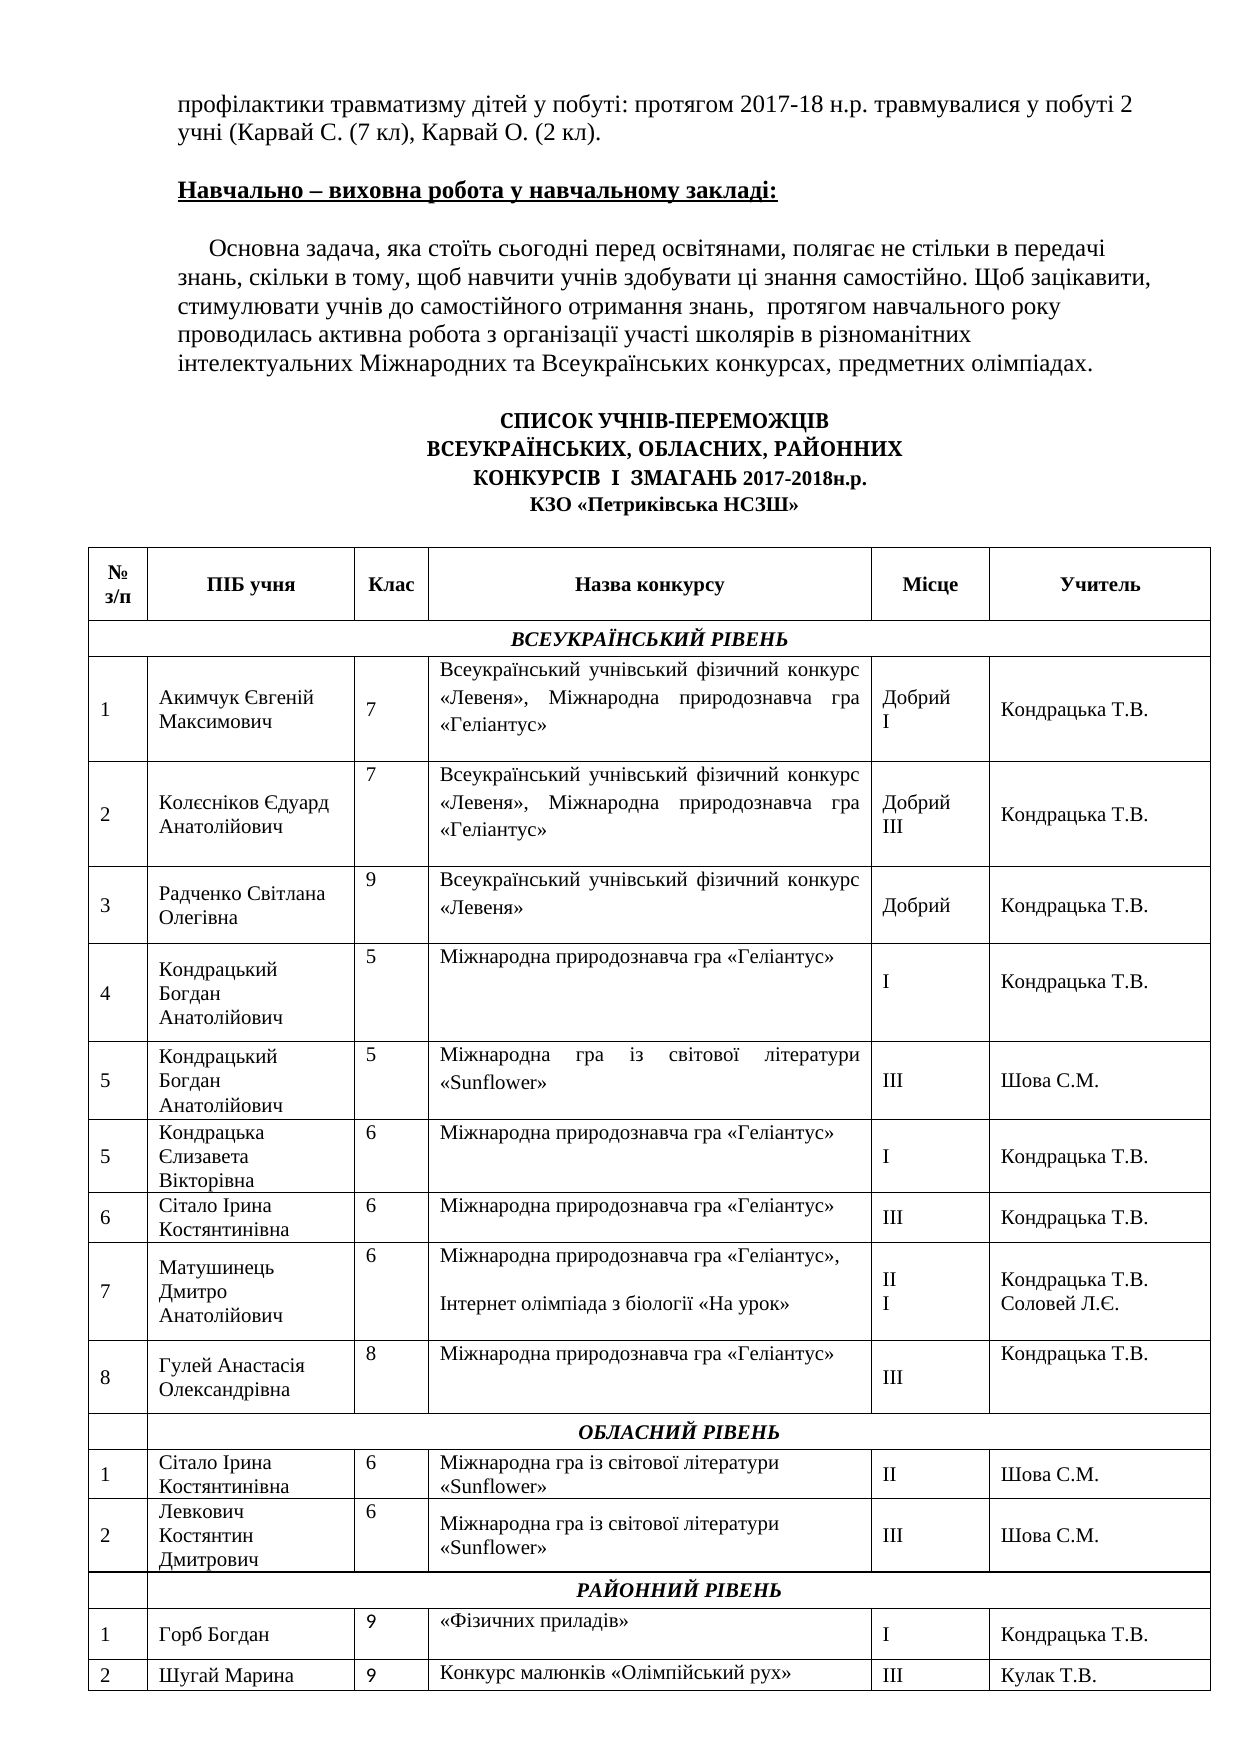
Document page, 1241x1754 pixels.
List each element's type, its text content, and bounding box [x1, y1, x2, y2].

table_cell Кондрацька Єлизавета Вікторівна [148, 1120, 354, 1192]
table_cell 9 [355, 867, 428, 943]
table_cell Всеукраїнський учнівський фізичний конкурс «Левеня», Міжнародна природознавча гра «Геліантус» [429, 657, 871, 761]
table_cell 9 [355, 1660, 428, 1689]
table_cell ІІІ [872, 1193, 989, 1242]
table_cell Левкович Костянтин Дмитрович [148, 1499, 354, 1571]
table_cell Міжнародна гра із світової літератури «Sunflower» [429, 1450, 871, 1498]
table_cell Кондрацький Богдан Анатолійович [148, 944, 354, 1041]
table_cell ІІІ [872, 1660, 989, 1689]
table_cell Матушинець Дмитро Анатолійович [148, 1243, 354, 1340]
table_cell 5 [89, 1120, 147, 1192]
table_cell [89, 1573, 147, 1607]
table_cell Міжнародна гра із світової літератури «Sunflower» [429, 1499, 871, 1571]
table_cell ІІІ [872, 1042, 989, 1119]
table_cell Добрий ІІІ [872, 762, 989, 866]
table_cell Шова С.М. [990, 1042, 1210, 1119]
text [177, 89, 1152, 146]
table_cell 5 [355, 1042, 428, 1119]
table_cell 2 [89, 762, 147, 866]
table_cell 7 [89, 1243, 147, 1340]
table_cell 6 [355, 1499, 428, 1571]
table_cell Міжнародна гра із світової літератури «Sunflower» [429, 1042, 871, 1119]
table_cell 1 [89, 1450, 147, 1498]
table_header Учитель [990, 548, 1210, 620]
table_cell 3 [89, 867, 147, 943]
table_cell Кондрацька Т.В. [990, 1120, 1210, 1192]
table_header Назва конкурсу [429, 548, 871, 620]
table_cell 8 [89, 1341, 147, 1413]
text СПИСОК УЧНІВ-ПЕРЕМОЖЦІВ [177, 406, 1152, 434]
table_cell 6 [355, 1450, 428, 1498]
table_cell Добрий [872, 867, 989, 943]
text Основна задача, яка стоїть сьогодні перед освітянами, полягає не стільки в передачі знань, скільки в тому, щоб навчити учнів здобувати ці знання самостійно. Щоб зацікавити, стимулювати учнів до самостійного отримання знань, протягом навчального року проводилась активна робота з організації участі школярів в різноманітних інтелектуальних Міжнародних та Всеукраїнських конкурсах, предметних олімпіадах. [177, 233, 1152, 377]
table_cell ОБЛАСНИЙ РІВЕНЬ [148, 1414, 1210, 1449]
table_cell Добрий І [872, 657, 989, 761]
table_cell Кондрацька Т.В. [990, 1341, 1210, 1413]
table_cell ІІІ [872, 1499, 989, 1571]
table_cell 6 [355, 1193, 428, 1242]
table_cell 1 [89, 1609, 147, 1658]
table_cell 9 [355, 1609, 428, 1658]
table_cell 2 [89, 1660, 147, 1689]
table_cell Кондрацька Т.В. [990, 762, 1210, 866]
table_cell Кондрацька Т.В. [990, 657, 1210, 761]
table_cell Кондрацька Т.В. [990, 944, 1210, 1041]
table_cell ІІ І [872, 1243, 989, 1340]
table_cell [148, 1660, 354, 1689]
table_cell «Фізичних приладів» [429, 1609, 871, 1658]
table_cell Горб Богдан [148, 1609, 354, 1658]
table_cell Акимчук Євгеній Максимович [148, 657, 354, 761]
table_cell 8 [355, 1341, 428, 1413]
table_cell [89, 1414, 147, 1449]
table_cell РАЙОННИЙ РІВЕНЬ [148, 1573, 1210, 1607]
table_cell І [872, 1609, 989, 1658]
table_cell Кулак Т.В. [990, 1660, 1210, 1689]
table_cell Шова С.М. [990, 1450, 1210, 1498]
table_cell Колєсніков Єдуард Анатолійович [148, 762, 354, 866]
table_header № з/п [89, 548, 147, 620]
table_header ПІБ учня [148, 548, 354, 620]
table_cell 7 [355, 657, 428, 761]
table_cell 6 [355, 1243, 428, 1340]
table_cell І [872, 944, 989, 1041]
table_cell ІІІ [872, 1341, 989, 1413]
table_cell Кондрацький Богдан Анатолійович [148, 1042, 354, 1119]
table_cell 6 [89, 1193, 147, 1242]
table_cell Сітало Ірина Костянтинівна [148, 1450, 354, 1498]
table_cell Міжнародна природознавча гра «Геліантус» [429, 1341, 871, 1413]
table_cell Кондрацька Т.В. [990, 867, 1210, 943]
table_cell ВСЕУКРАЇНСЬКИЙ РІВЕНЬ [89, 621, 1210, 656]
table_cell Міжнародна природознавча гра «Геліантус» [429, 1193, 871, 1242]
table_cell Шова С.М. [990, 1499, 1210, 1571]
text Навчально – виховна робота у навчальному закладі: [177, 175, 1152, 204]
table_header Місце [872, 548, 989, 620]
table_cell 5 [355, 944, 428, 1041]
table_cell Міжнародна природознавча гра «Геліантус» [429, 944, 871, 1041]
table_cell Міжнародна природознавча гра «Геліантус», Інтернет олімпіада з біології «На урок» [429, 1243, 871, 1340]
table_cell Кондрацька Т.В. [990, 1609, 1210, 1658]
table_cell 5 [89, 1042, 147, 1119]
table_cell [429, 1660, 871, 1689]
table_cell Всеукраїнський учнівський фізичний конкурс «Левеня», Міжнародна природознавча гра «Геліантус» [429, 762, 871, 866]
table_cell Кондрацька Т.В. [990, 1193, 1210, 1242]
table_cell 7 [355, 762, 428, 866]
table_cell 4 [89, 944, 147, 1041]
text ВСЕУКРАЇНСЬКИХ, ОБЛАСНИХ, РАЙОННИХ [177, 434, 1152, 463]
table_cell 1 [89, 657, 147, 761]
table_cell Гулей Анастасія Олександрівна [148, 1341, 354, 1413]
table_header Клас [355, 548, 428, 620]
text КЗО «Петриківська НСЗШ» [177, 491, 1152, 516]
table_cell ІІ [872, 1450, 989, 1498]
text КОНКУРСІВ І ЗМАГАНЬ 2017-2018н.р. [177, 463, 1152, 491]
table_cell Радченко Світлана Олегівна [148, 867, 354, 943]
table_cell Всеукраїнський учнівський фізичний конкурс «Левеня» [429, 867, 871, 943]
table_cell Сітало Ірина Костянтинівна [148, 1193, 354, 1242]
table_cell Кондрацька Т.В. Соловей Л.Є. [990, 1243, 1210, 1340]
table_cell Міжнародна природознавча гра «Геліантус» [429, 1120, 871, 1192]
table_cell 6 [355, 1120, 428, 1192]
table_cell І [872, 1120, 989, 1192]
table_cell 2 [89, 1499, 147, 1571]
